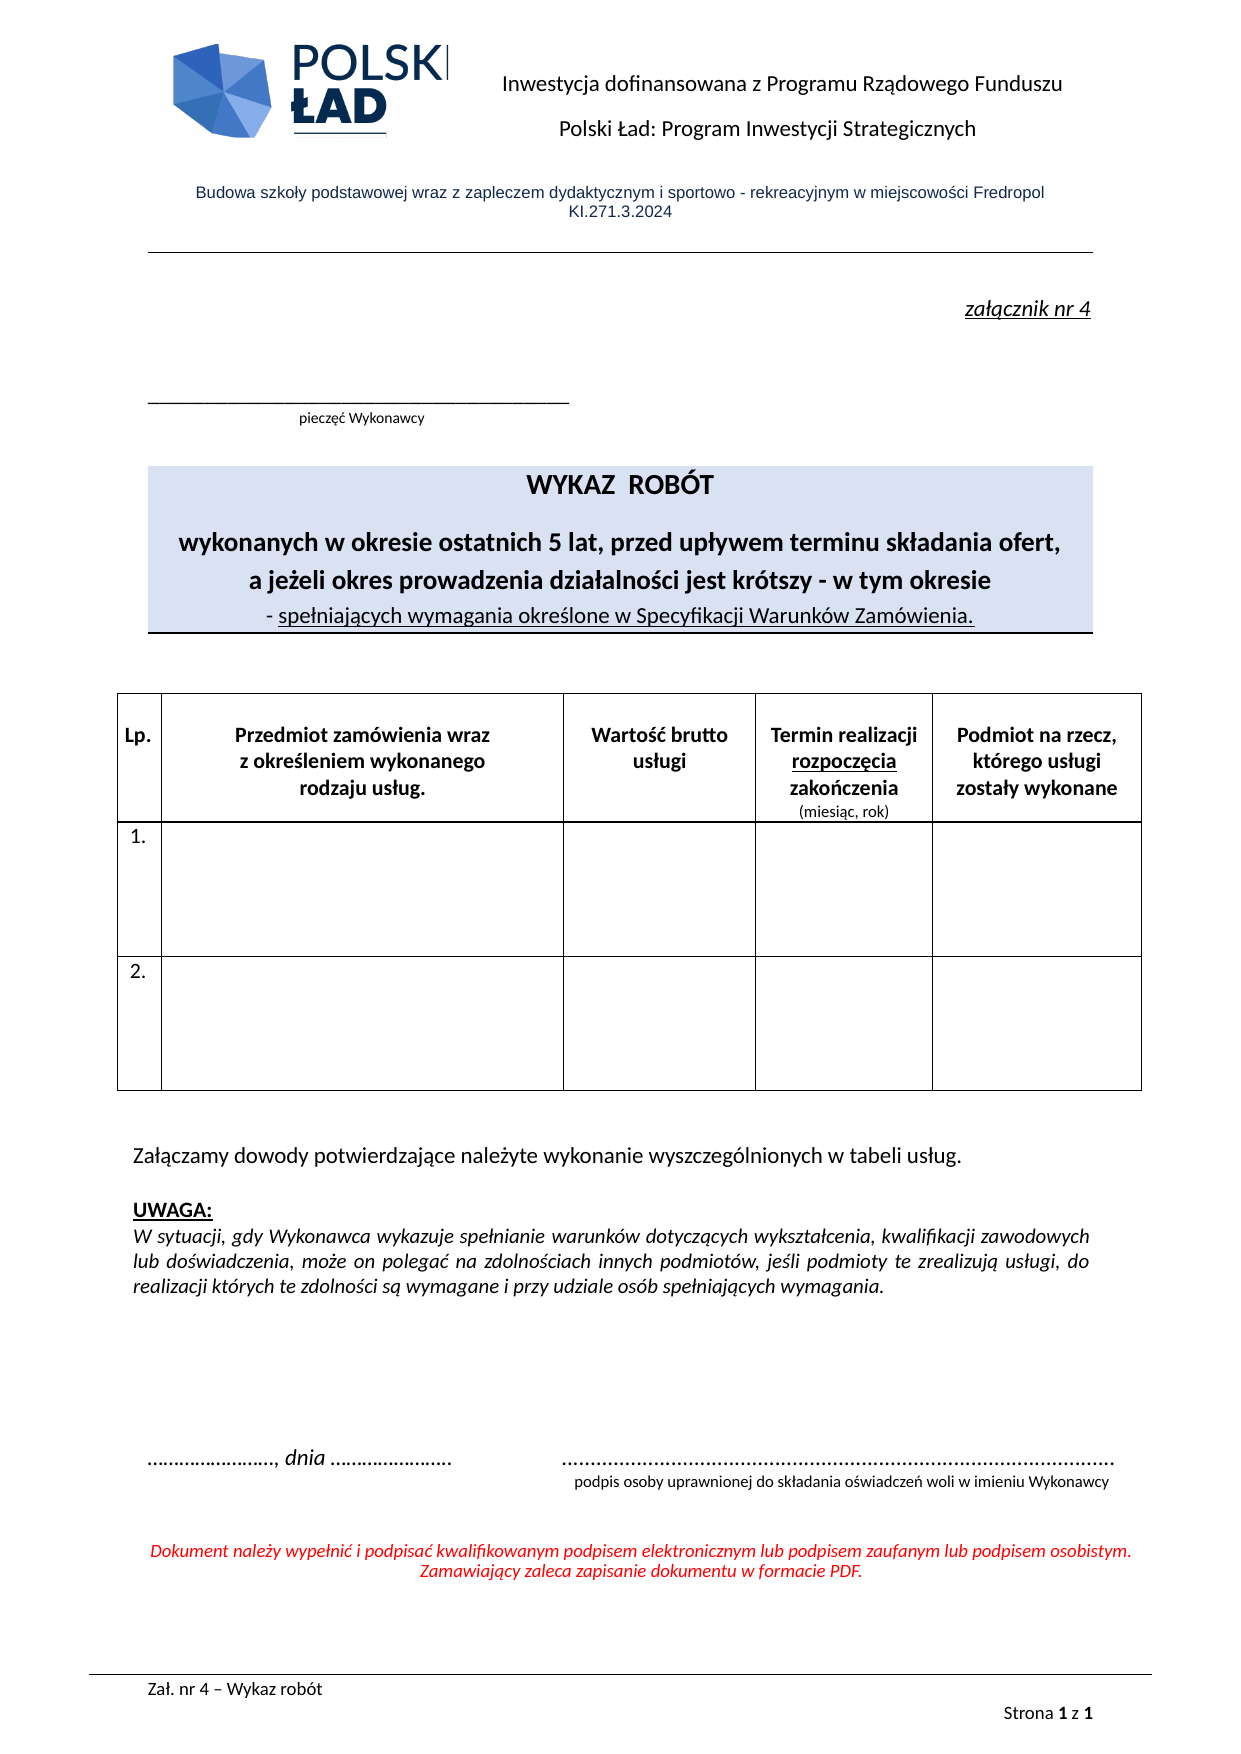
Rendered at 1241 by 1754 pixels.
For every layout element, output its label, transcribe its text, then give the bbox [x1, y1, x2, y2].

table_header Wartość brutto usługi [564, 694, 755, 821]
table_cell [933, 823, 1141, 956]
text podpis osoby uprawnionej do składania oświadczeń woli w imieniu Wykonawcy [561, 1471, 1122, 1491]
text - spełniających wymagania określone w Specyfikacji Warunków Zamówienia. [148, 601, 1093, 632]
table_cell [162, 823, 563, 956]
table_header Podmiot na rzecz, którego usługi zostały wykonane [933, 694, 1141, 821]
text Załączamy dowody potwierdzające należyte wykonanie wyszczególnionych w tabeli usług. [133, 1142, 1093, 1169]
text pieczęć Wykonawcy [148, 408, 576, 427]
text Dokument należy wypełnić i podpisać kwalifikowanym podpisem elektronicznym lub podpisem zaufanym lub podpisem osobistym. Zamawiający zaleca zapisanie dokumentu w formacie PDF. [148, 1541, 1137, 1581]
table_cell [564, 957, 755, 1090]
table_cell [564, 823, 755, 956]
text a jeżeli okres prowadzenia działalności jest krótszy - w tym okresie [148, 563, 1093, 597]
table_cell [756, 957, 932, 1090]
table_header Lp. [118, 694, 161, 821]
text ……………………, dnia ………………….. ................................................................................................ [148, 1443, 1122, 1471]
table_header Przedmiot zamówienia wraz z określeniem wykonanego rodzaju usług. [162, 694, 563, 821]
table_cell [933, 957, 1141, 1090]
text _____________________________________ [148, 379, 576, 407]
text WYKAZ ROBÓT [148, 466, 1093, 502]
text załącznik nr 4 [148, 294, 1093, 322]
table_cell 2. [118, 957, 161, 1090]
table_cell [162, 957, 563, 1090]
text UWAGA: [133, 1196, 1093, 1223]
table_header Termin realizacji rozpoczęcia zakończenia (miesiąc, rok) [756, 694, 932, 821]
text W sytuacji, gdy Wykonawca wykazuje spełnianie warunków dotyczących wykształcenia, kwalifikacji zawodowych lub doświadczenia, może on polegać na zdolnościach innych podmiotów, jeśli podmioty te zrealizują usługi, do realizacji których te zdolności są wymagane i przy udziale osób spełniających wymagania. [133, 1223, 1093, 1299]
text wykonanych w okresie ostatnich 5 lat, przed upływem terminu składania ofert, [148, 526, 1093, 559]
picture [173, 44, 449, 138]
table_cell 1. [118, 823, 161, 956]
table_cell [756, 823, 932, 956]
